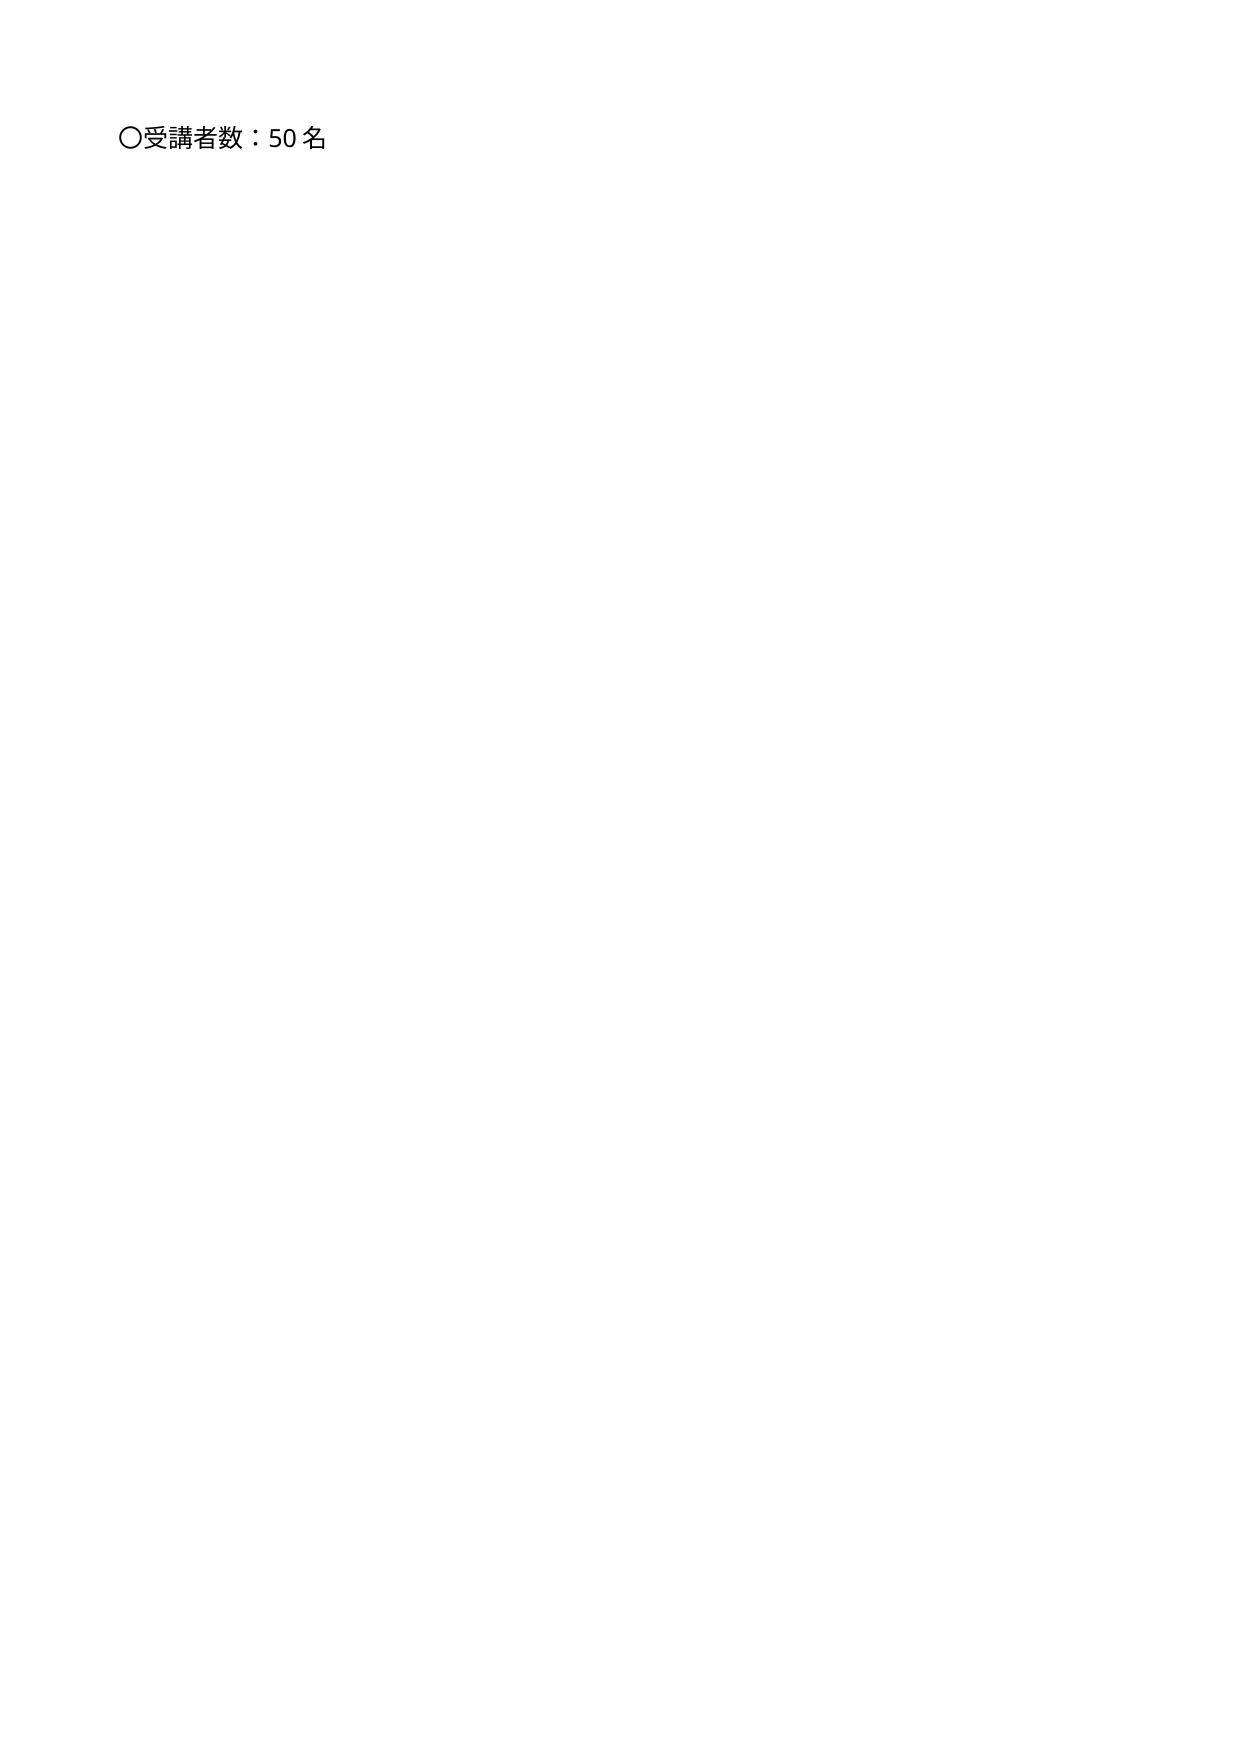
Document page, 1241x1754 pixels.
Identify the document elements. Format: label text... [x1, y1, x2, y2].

text 〇受講者数：50名 [118, 118, 1122, 154]
